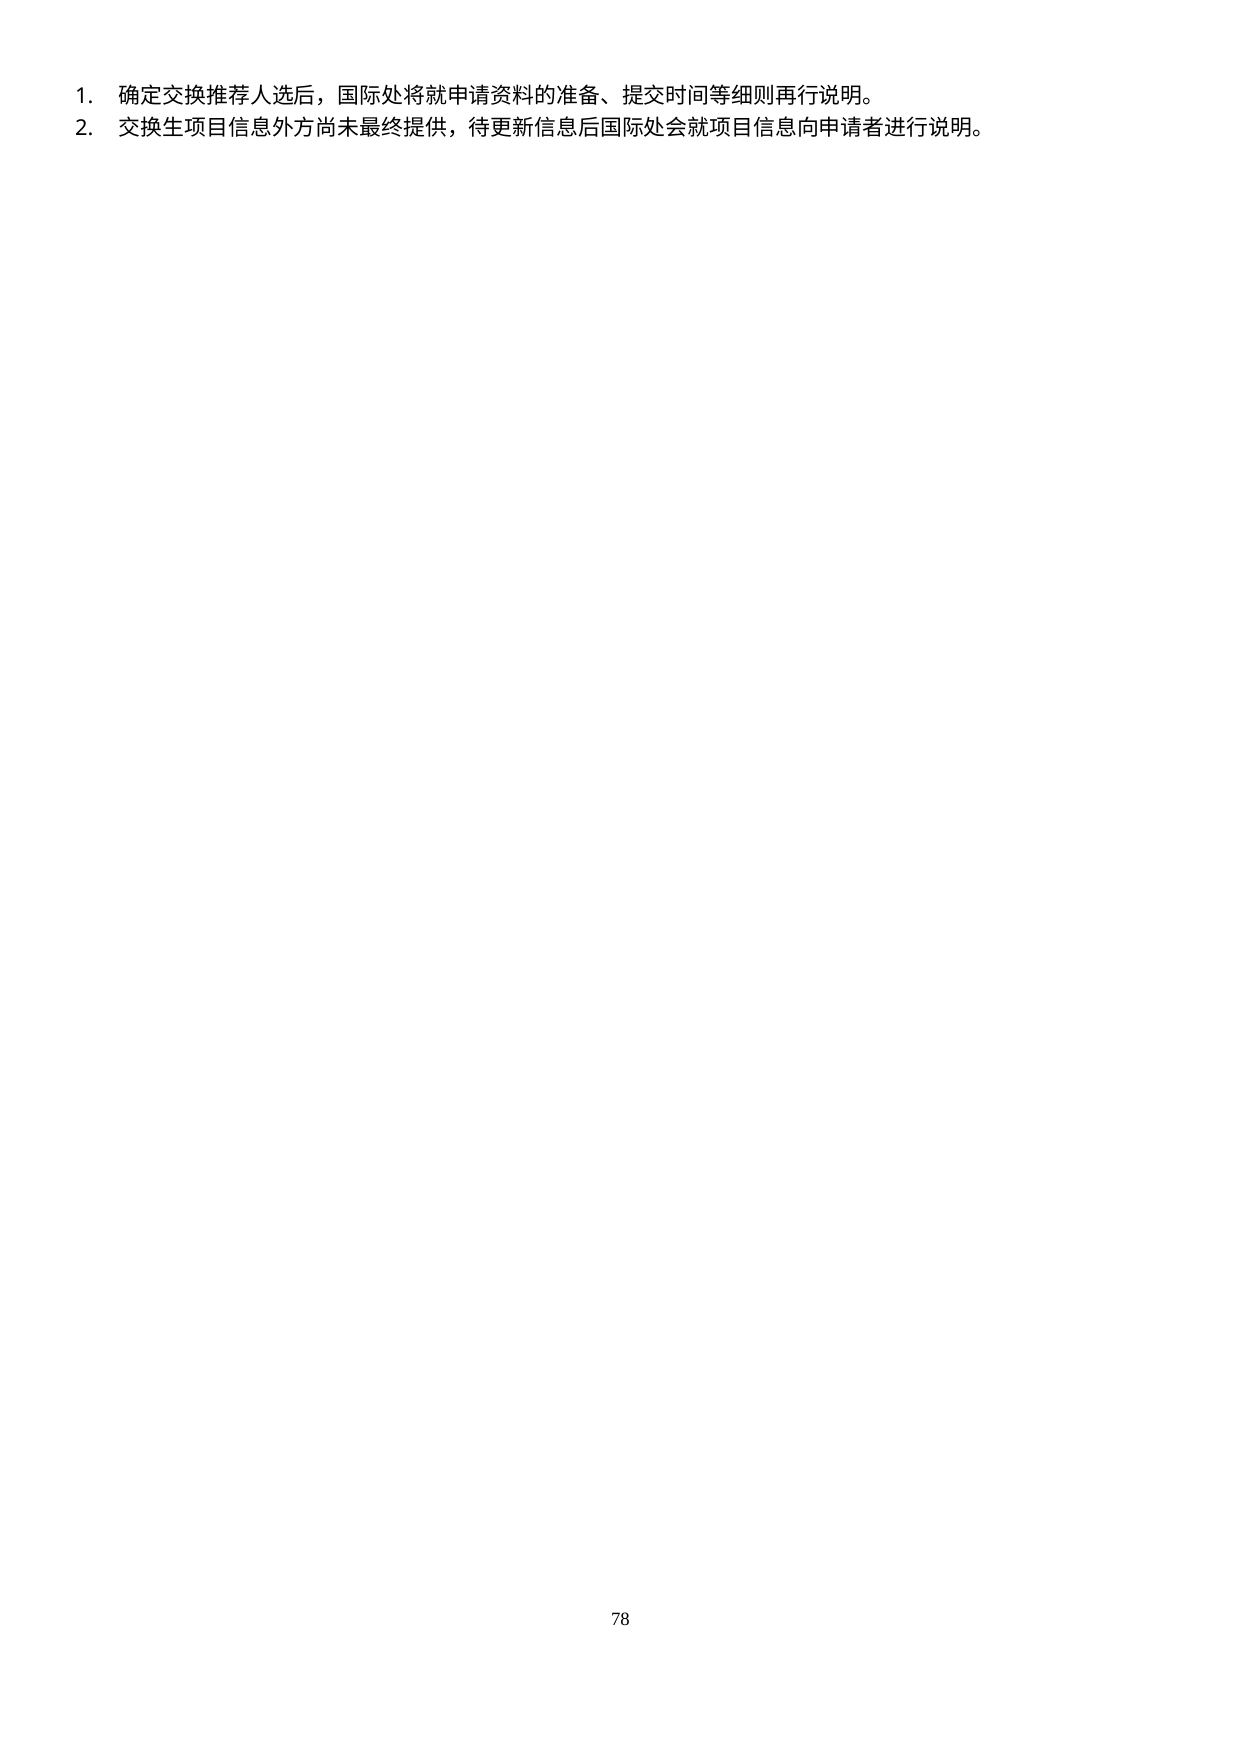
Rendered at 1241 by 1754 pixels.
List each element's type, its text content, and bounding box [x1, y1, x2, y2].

list 确定交换推荐人选后，国际处将就申请资料的准备、提交时间等细则再行说明。 [75, 77, 1165, 110]
list 交换生项目信息外方尚未最终提供，待更新信息后国际处会就项目信息向申请者进行说明。 [75, 110, 1165, 142]
